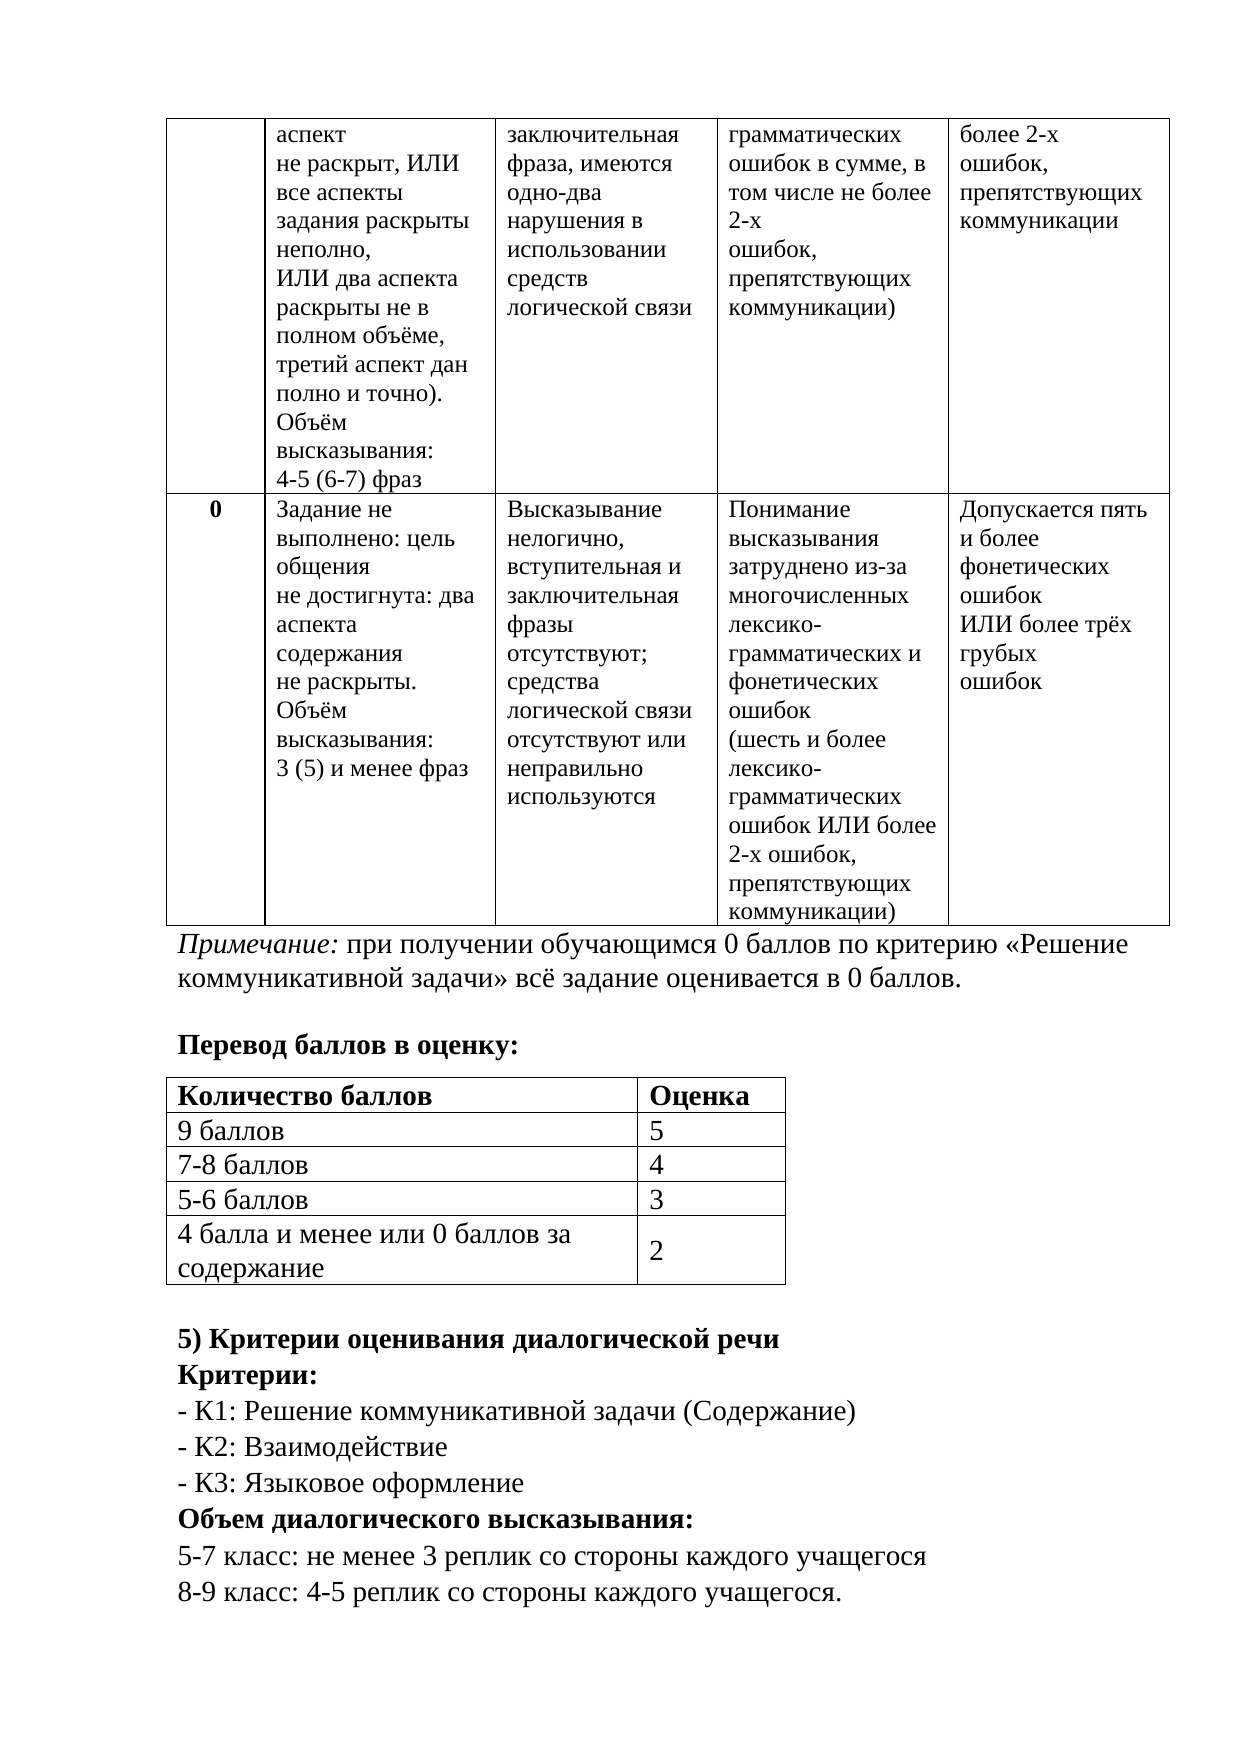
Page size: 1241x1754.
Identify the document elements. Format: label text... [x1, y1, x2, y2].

table_header Оценка [638, 1078, 785, 1112]
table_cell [718, 119, 948, 493]
table_cell 7-8 баллов [167, 1147, 637, 1181]
text Объем диалогического высказывания: [177, 1501, 1152, 1535]
text Перевод баллов в оценку: [177, 1027, 1152, 1060]
text Примечание: при получении обучающимся 0 баллов по критерию «Решение коммуникативной задачи» всё задание оценивается в 0 баллов. [177, 926, 1152, 993]
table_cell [496, 119, 717, 493]
table_cell 3 [638, 1182, 785, 1215]
table_header Количество баллов [167, 1078, 637, 1112]
text 5-7 класс: не менее 3 реплик со стороны каждого учащегося [177, 1538, 1152, 1571]
table_cell 1 [167, 119, 264, 493]
table_cell 4 [638, 1147, 785, 1181]
table_cell 9 баллов [167, 1113, 637, 1146]
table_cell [266, 119, 495, 493]
table_cell Высказывание нелогично, вступительная и заключительная фразы отсутствуют; средства логической связи отсутствуют или неправильно используются [496, 494, 717, 925]
text 8-9 класс: 4-5 реплик со стороны каждого учащегося. [177, 1574, 1152, 1607]
text - К2: Взаимодействие [177, 1429, 1152, 1463]
table_cell Допускается пять и более фонетических ошибок ИЛИ более трёх грубых ошибок [949, 494, 1169, 925]
table_cell 2 [638, 1216, 785, 1283]
text - К3: Языковое оформление [177, 1465, 1152, 1499]
table_cell 0 [167, 494, 264, 925]
table_cell Понимание высказывания затруднено из-за многочисленных лексико-грамматических и фонетических ошибок (шесть и более лексико- грамматических ошибок ИЛИ более 2-х ошибок, препятствующих коммуникации) [718, 494, 948, 925]
table_cell 5-6 баллов [167, 1182, 637, 1215]
table_cell 4 балла и менее или 0 баллов за содержание [167, 1216, 637, 1283]
table_cell 5 [638, 1113, 785, 1146]
text 5) Критерии оценивания диалогической речи Критерии: [177, 1321, 1152, 1390]
text - К1: Решение коммуникативной задачи (Содержание) [177, 1393, 1152, 1427]
table_cell Задание не выполнено: цель общения не достигнута: два аспекта содержания не раскрыты. Объём высказывания: 3 (5) и менее фраз [266, 494, 495, 925]
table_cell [949, 119, 1169, 493]
